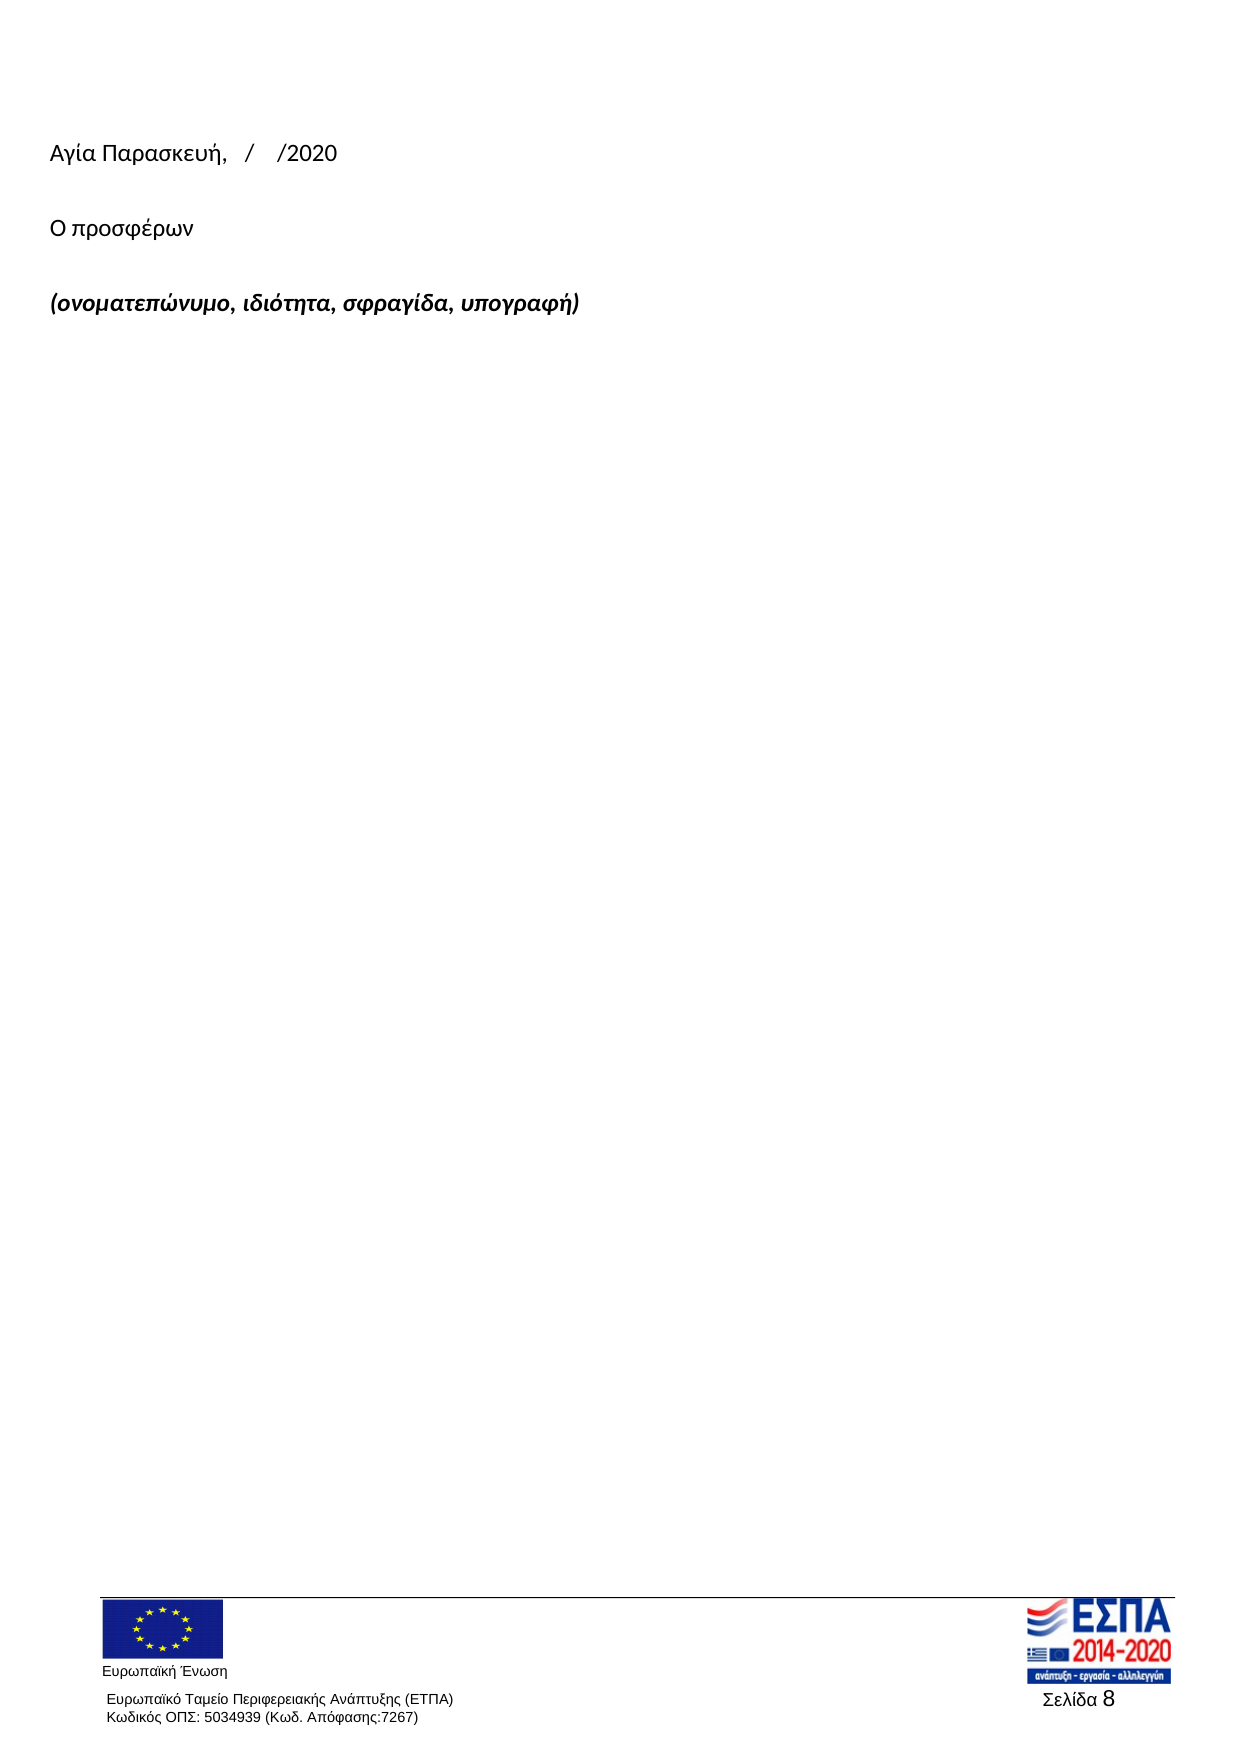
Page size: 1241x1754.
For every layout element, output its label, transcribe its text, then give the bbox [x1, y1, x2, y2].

text Αγία Παρασκευή, / /2020 [49, 137, 1228, 168]
text (ονοματεπώνυμο, ιδιότητα, σφραγίδα, υπογραφή) [49, 287, 1228, 317]
text Ο προσφέρων [49, 212, 1228, 242]
picture [100, 1599, 225, 1660]
picture [1027, 1599, 1171, 1684]
